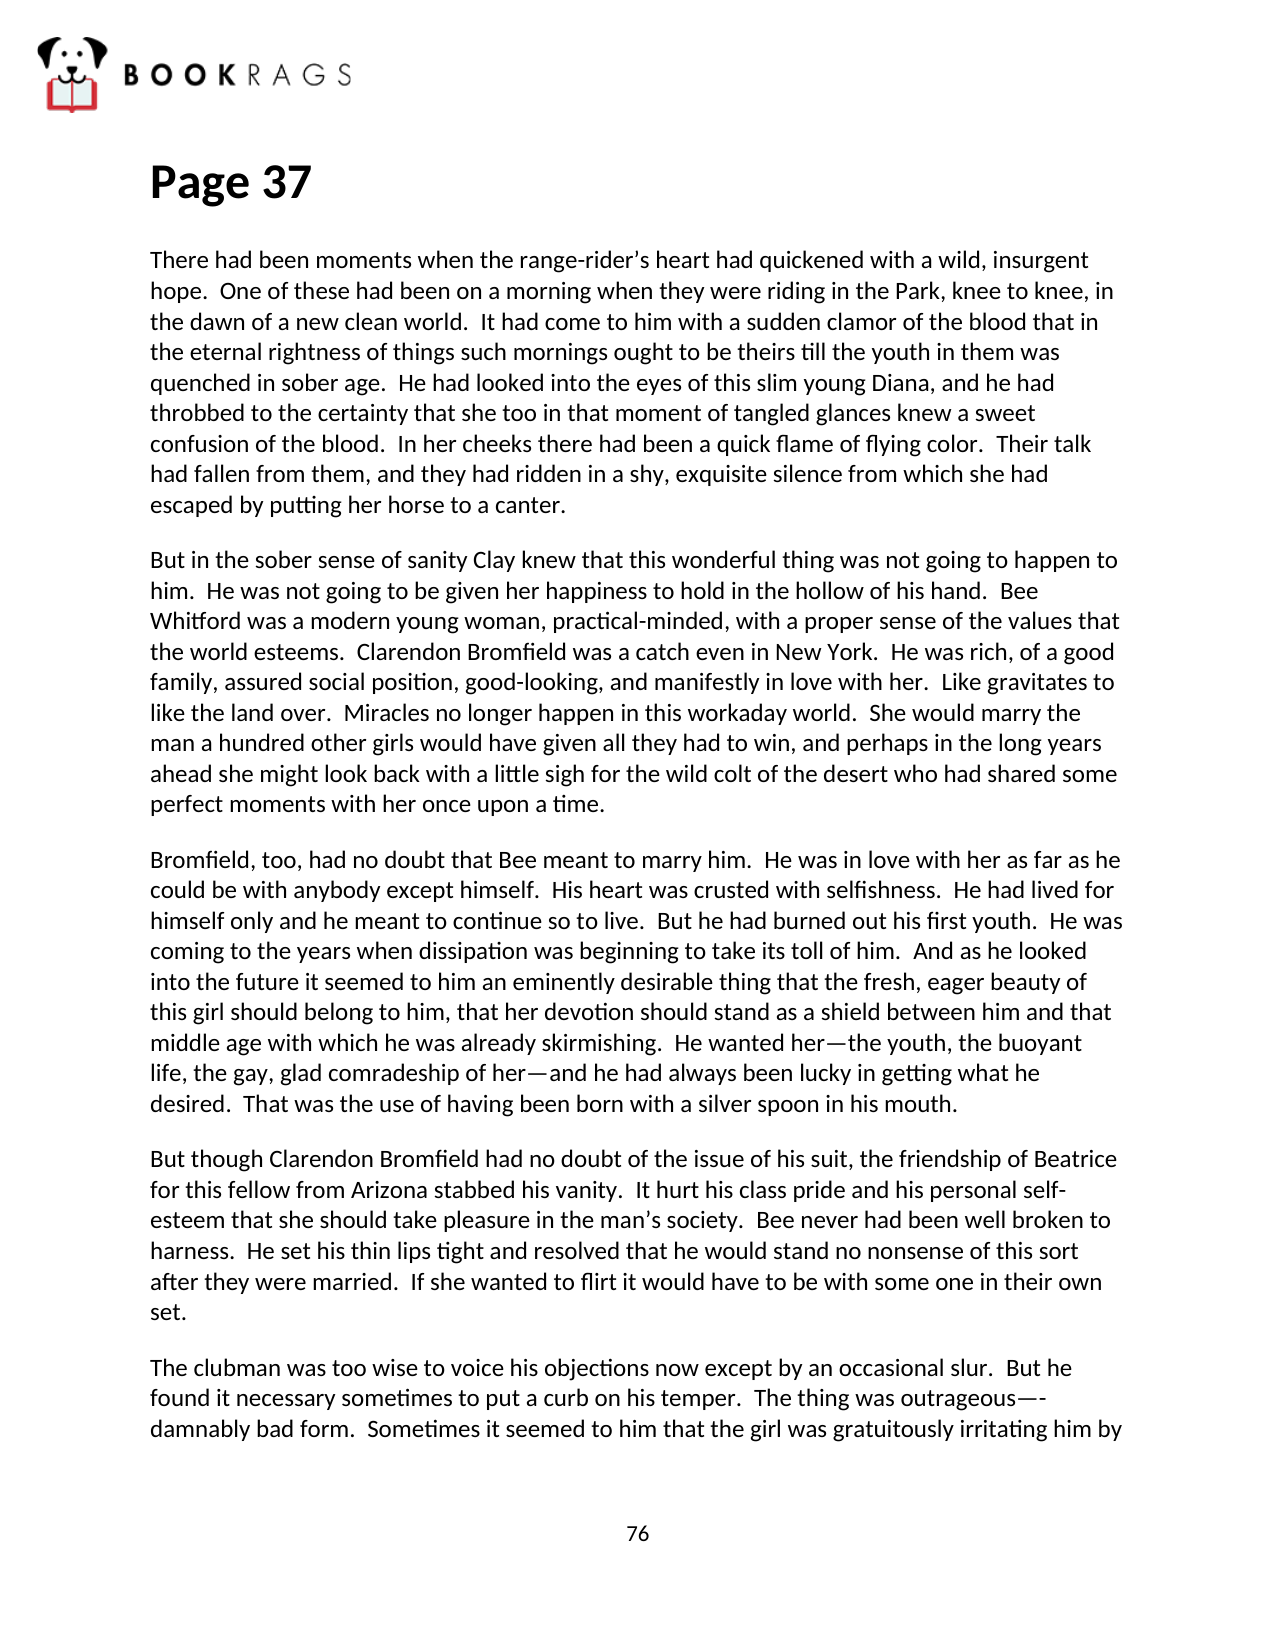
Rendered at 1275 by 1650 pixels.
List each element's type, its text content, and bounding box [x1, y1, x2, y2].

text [150, 1352, 1125, 1443]
text But though Clarendon Bromfield had no doubt of the issue of his suit, the friendship of Beatrice for this fellow from Arizona stabbed his vanity. It hurt his class pride and his personal self-esteem that she should take pleasure in the man’s society. Bee never had been well broken to harness. He set his thin lips tight and resolved that he would stand no nonsense of this sort after they were married. If she wanted to flirt it would have to be with some one in their own set. [150, 1144, 1125, 1327]
text But in the sober sense of sanity Clay knew that this wonderful thing was not going to happen to him. He was not going to be given her happiness to hold in the hollow of his hand. Bee Whitford was a modern young woman, practical-minded, with a proper sense of the values that the world esteems. Clarendon Bromfield was a catch even in New York. He was rich, of a good family, assured social position, good-looking, and manifestly in love with her. Like gravitates to like the land over. Miracles no longer happen in this workaday world. She would marry the man a hundred other girls would have given all they had to win, and perhaps in the long years ahead she might look back with a little sigh for the wild colt of the desert who had shared some perfect moments with her once upon a time. [150, 544, 1125, 819]
text Bromfield, too, had no doubt that Bee meant to marry him. He was in love with her as far as he could be with anybody except himself. His heart was crusted with selfishness. He had lived for himself only and he meant to continue so to live. But he had burned out his first youth. He was coming to the years when dissipation was beginning to take its toll of him. And as he looked into the future it seemed to him an eminently desirable thing that the fresh, eager beauty of this girl should belong to him, that her devotion should stand as a shield between him and that middle age with which he was already skirmishing. He wanted her—­the youth, the buoyant life, the gay, glad comradeship of her—­and he had always been lucky in getting what he desired. That was the use of having been born with a silver spoon in his mouth. [150, 844, 1125, 1119]
text Page 37 [150, 150, 1125, 211]
picture [37, 37, 351, 113]
text There had been moments when the range-rider’s heart had quickened with a wild, insurgent hope. One of these had been on a morning when they were riding in the Park, knee to knee, in the dawn of a new clean world. It had come to him with a sudden clamor of the blood that in the eternal rightness of things such mornings ought to be theirs till the youth in them was quenched in sober age. He had looked into the eyes of this slim young Diana, and he had throbbed to the certainty that she too in that moment of tangled glances knew a sweet confusion of the blood. In her cheeks there had been a quick flame of flying color. Their talk had fallen from them, and they had ridden in a shy, exquisite silence from which she had escaped by putting her horse to a canter. [150, 244, 1125, 519]
